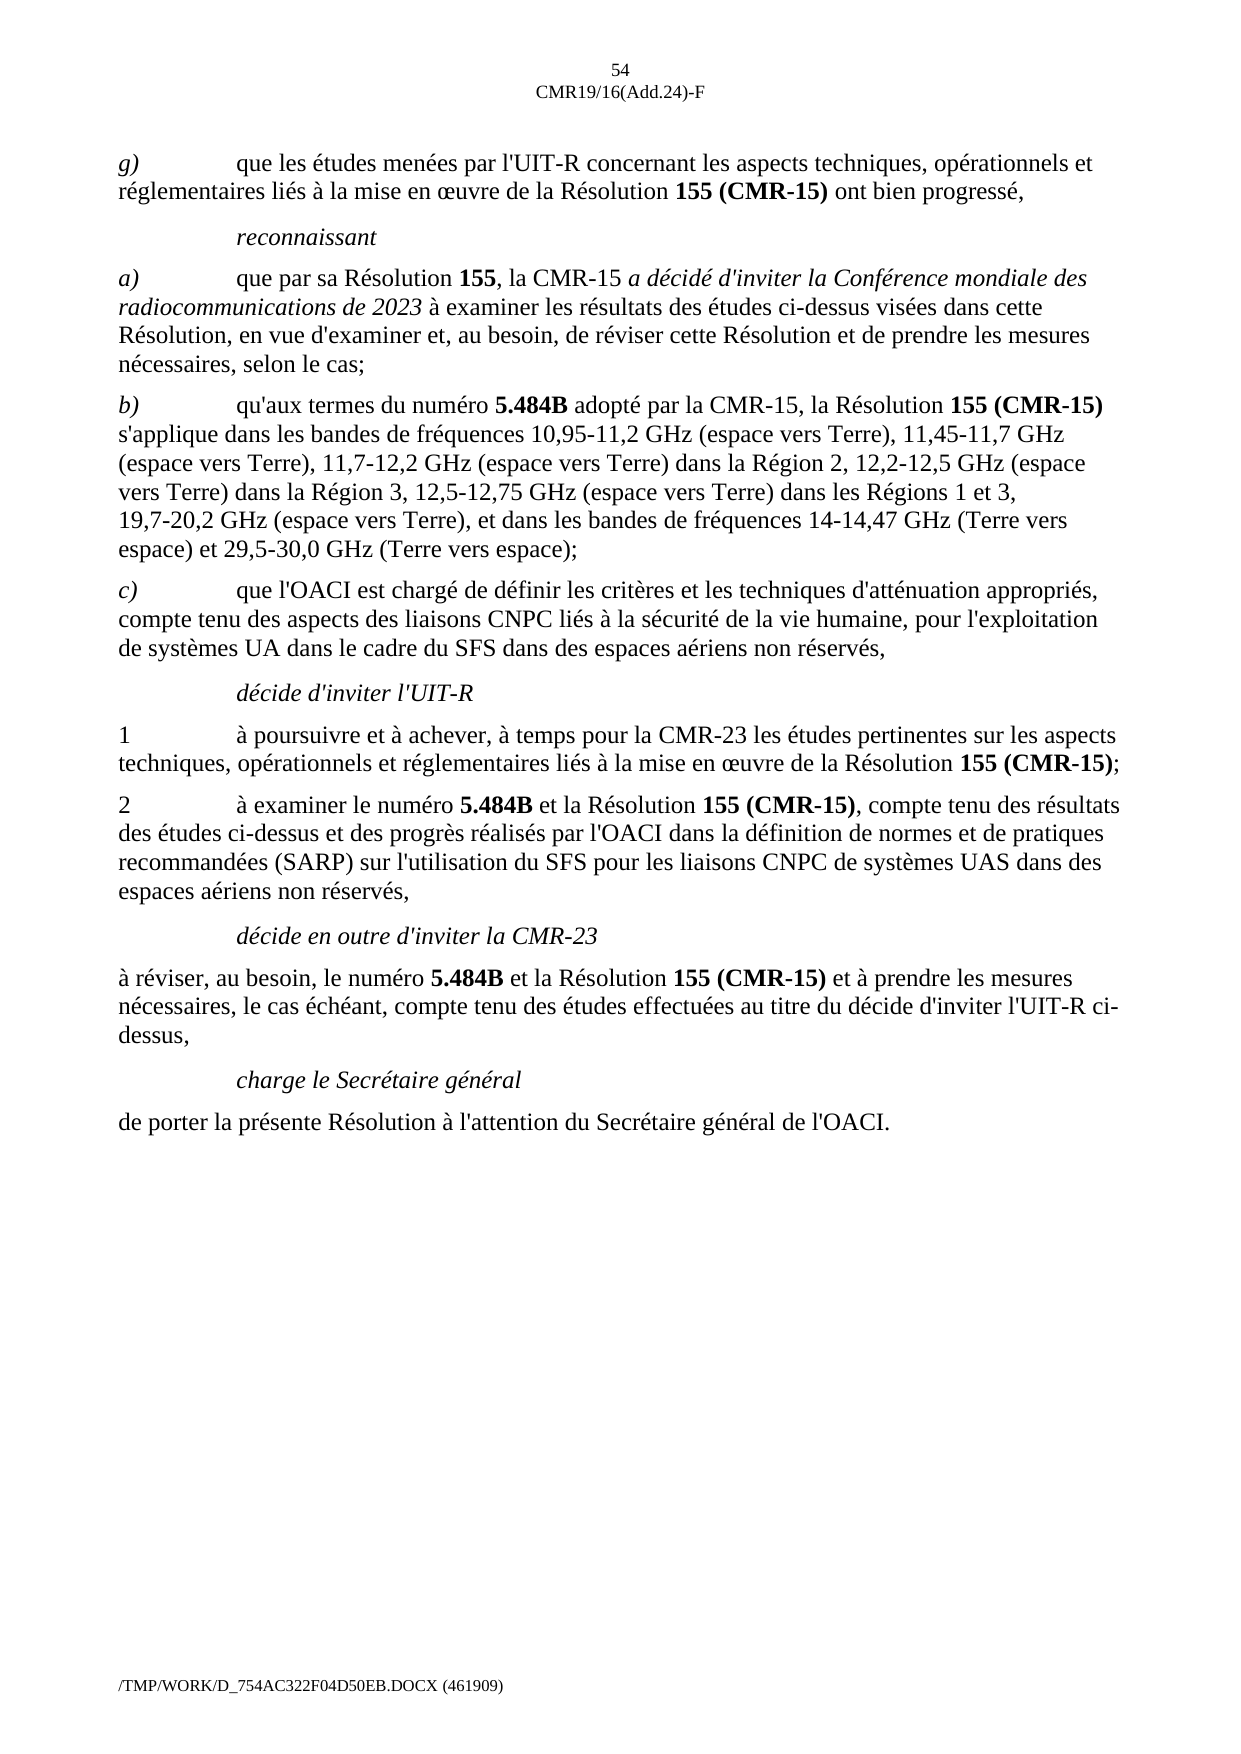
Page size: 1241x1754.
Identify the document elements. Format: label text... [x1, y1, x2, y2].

text de porter la présente Résolution à l'attention du Secrétaire général de l'OACI. [118, 1107, 1122, 1136]
text 1 à poursuivre et à achever, à temps pour la CMR-23 les études pertinentes sur les aspects techniques, opérationnels et réglementaires liés à la mise en œuvre de la Résolution 155 (CMR-15); [118, 720, 1122, 777]
text c) que l'OACI est chargé de définir les critères et les techniques d'atténuation appropriés, compte tenu des aspects des liaisons CNPC liés à la sécurité de la vie humaine, pour l'exploitation de systèmes UA dans le cadre du SFS dans des espaces aériens non réservés, [118, 576, 1122, 662]
text décide en outre d'inviter la CMR-23 [236, 921, 1122, 950]
text 2 à examiner le numéro 5.484B et la Résolution 155 (CMR-15), compte tenu des résultats des études ci-dessus et des progrès réalisés par l'OACI dans la définition de normes et de pratiques recommandées (SARP) sur l'utilisation du SFS pour les liaisons CNPC de systèmes UAS dans des espaces aériens non réservés, [118, 790, 1122, 905]
text charge le Secrétaire général [236, 1066, 1122, 1094]
text décide d'inviter l'UIT-R [236, 678, 1122, 707]
text a) que par sa Résolution 155, la CMR-15 a décidé d'inviter la Conférence mondiale des radiocommunications de 2023 à examiner les résultats des études ci-dessus visées dans cette Résolution, en vue d'examiner et, au besoin, de réviser cette Résolution et de prendre les mesures nécessaires, selon le cas; [118, 263, 1122, 378]
text b) qu'aux termes du numéro 5.484B adopté par la CMR-15, la Résolution 155 (CMR-15) s'applique dans les bandes de fréquences 10,95-11,2 GHz (espace vers Terre), 11,45-11,7 GHz (espace vers Terre), 11,7-12,2 GHz (espace vers Terre) dans la Région 2, 12,2-12,5 GHz (espace vers Terre) dans la Région 3, 12,5-12,75 GHz (espace vers Terre) dans les Régions 1 et 3, 19,7-20,2 GHz (espace vers Terre), et dans les bandes de fréquences 14-14,47 GHz (Terre vers espace) et 29,5-30,0 GHz (Terre vers espace); [118, 391, 1122, 563]
text à réviser, au besoin, le numéro 5.484B et la Résolution 155 (CMR-15) et à prendre les mesures nécessaires, le cas échéant, compte tenu des études effectuées au titre du décide d'inviter l'UIT-R ci-dessus, [118, 963, 1122, 1049]
text reconnaissant [236, 222, 1122, 251]
text g) que les études menées par l'UIT-R concernant les aspects techniques, opérationnels et réglementaires liés à la mise en œuvre de la Résolution 155 (CMR-15) ont bien progressé, [118, 148, 1122, 205]
